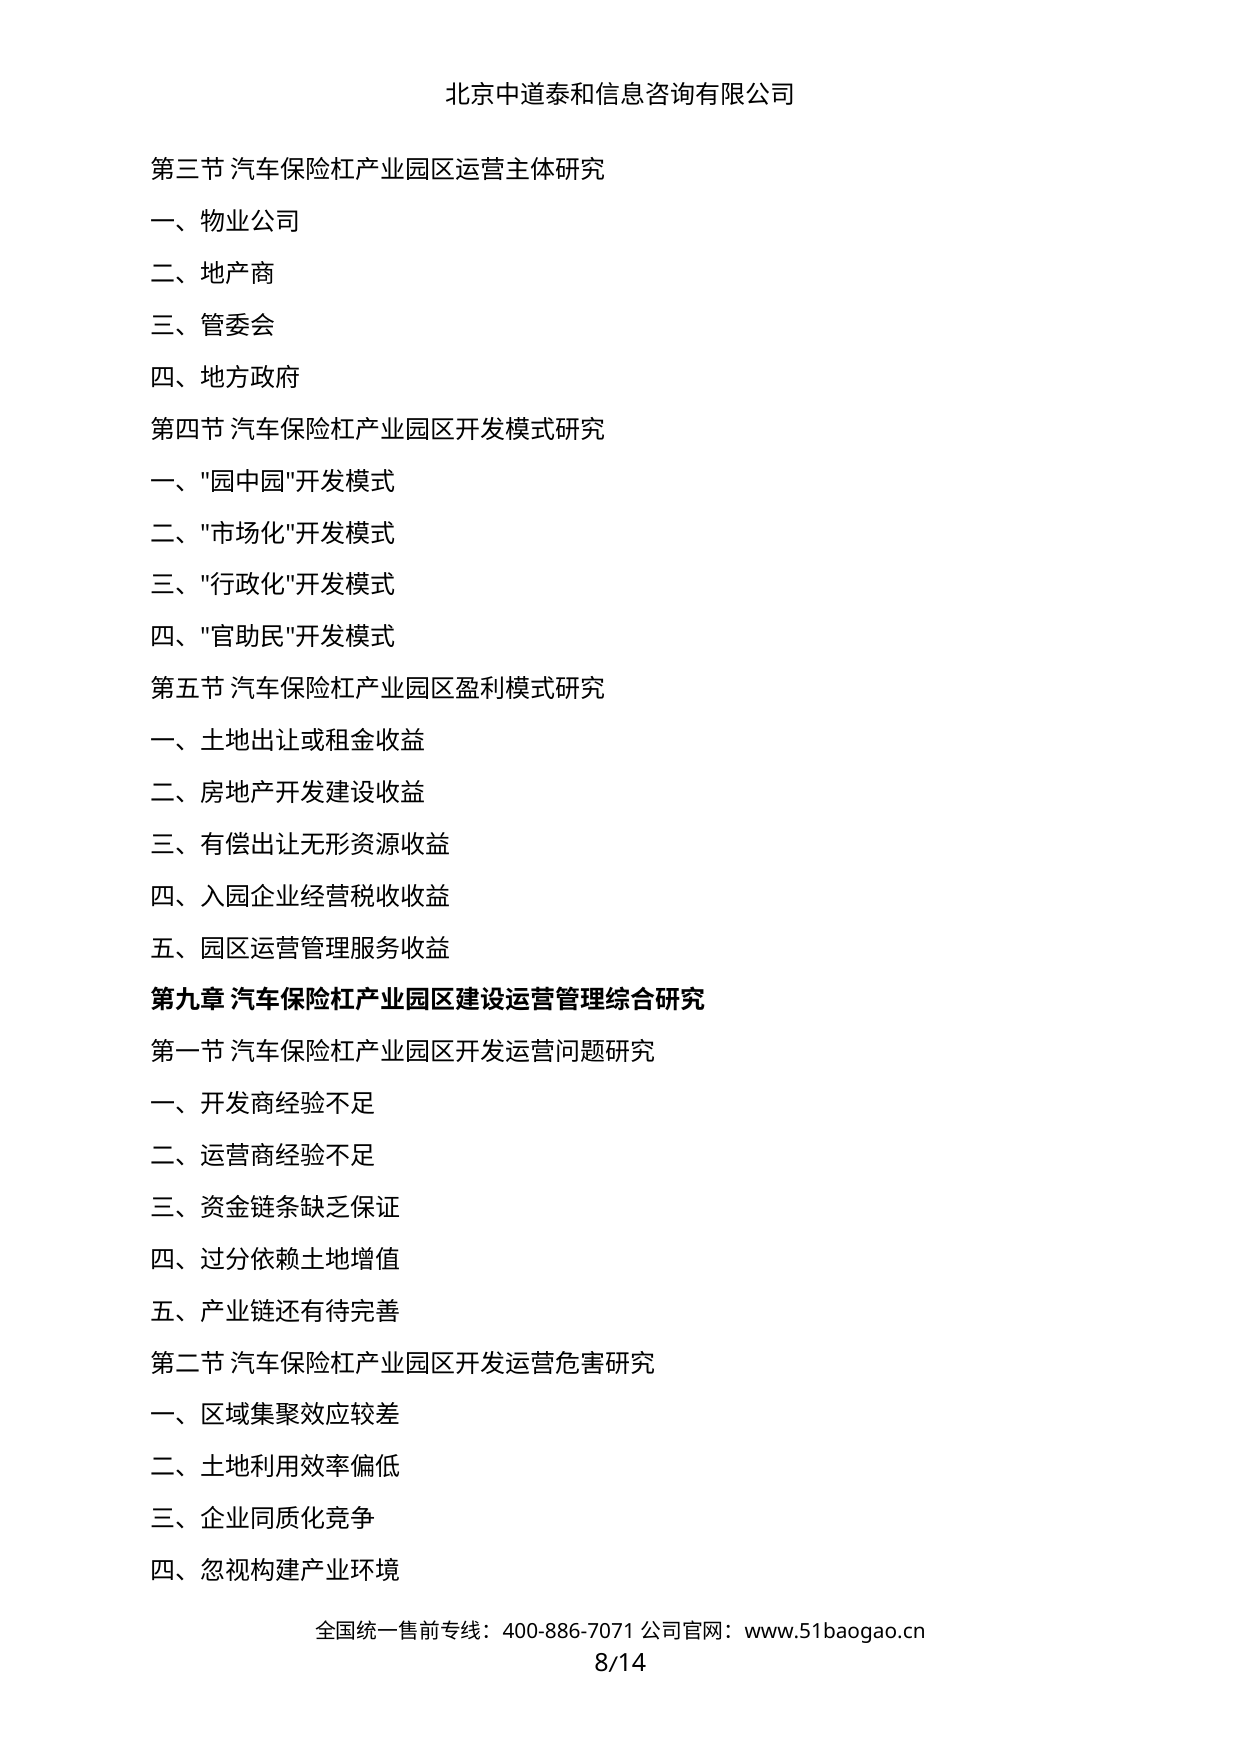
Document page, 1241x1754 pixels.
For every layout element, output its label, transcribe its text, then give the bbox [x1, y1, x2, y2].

text 第四节 汽车保险杠产业园区开发模式研究 [150, 409, 1090, 446]
text 三、企业同质化竞争 [150, 1499, 1090, 1535]
text 二、土地利用效率偏低 [150, 1447, 1090, 1483]
text 二、"市场化"开发模式 [150, 513, 1090, 549]
text 五、园区运营管理服务收益 [150, 928, 1090, 964]
text 五、产业链还有待完善 [150, 1291, 1090, 1327]
text 一、开发商经验不足 [150, 1084, 1090, 1120]
text 三、管委会 [150, 306, 1090, 342]
text 四、忽视构建产业环境 [150, 1551, 1090, 1587]
text 二、地产商 [150, 254, 1090, 290]
text 三、"行政化"开发模式 [150, 565, 1090, 601]
text 第五节 汽车保险杠产业园区盈利模式研究 [150, 669, 1090, 705]
text 三、资金链条缺乏保证 [150, 1187, 1090, 1224]
text 第二节 汽车保险杠产业园区开发运营危害研究 [150, 1343, 1090, 1379]
text 第三节 汽车保险杠产业园区运营主体研究 [150, 150, 1090, 186]
text 三、有偿出让无形资源收益 [150, 824, 1090, 861]
text 四、地方政府 [150, 357, 1090, 394]
text 一、土地出让或租金收益 [150, 721, 1090, 757]
text 一、"园中园"开发模式 [150, 461, 1090, 497]
text 四、入园企业经营税收收益 [150, 876, 1090, 912]
text 二、房地产开发建设收益 [150, 772, 1090, 809]
text 第一节 汽车保险杠产业园区开发运营问题研究 [150, 1032, 1090, 1068]
text 二、运营商经验不足 [150, 1136, 1090, 1172]
text 第九章 汽车保险杠产业园区建设运营管理综合研究 [150, 980, 1090, 1016]
text 四、"官助民"开发模式 [150, 617, 1090, 653]
text 四、过分依赖土地增值 [150, 1239, 1090, 1276]
text 一、区域集聚效应较差 [150, 1395, 1090, 1431]
text 一、物业公司 [150, 202, 1090, 238]
